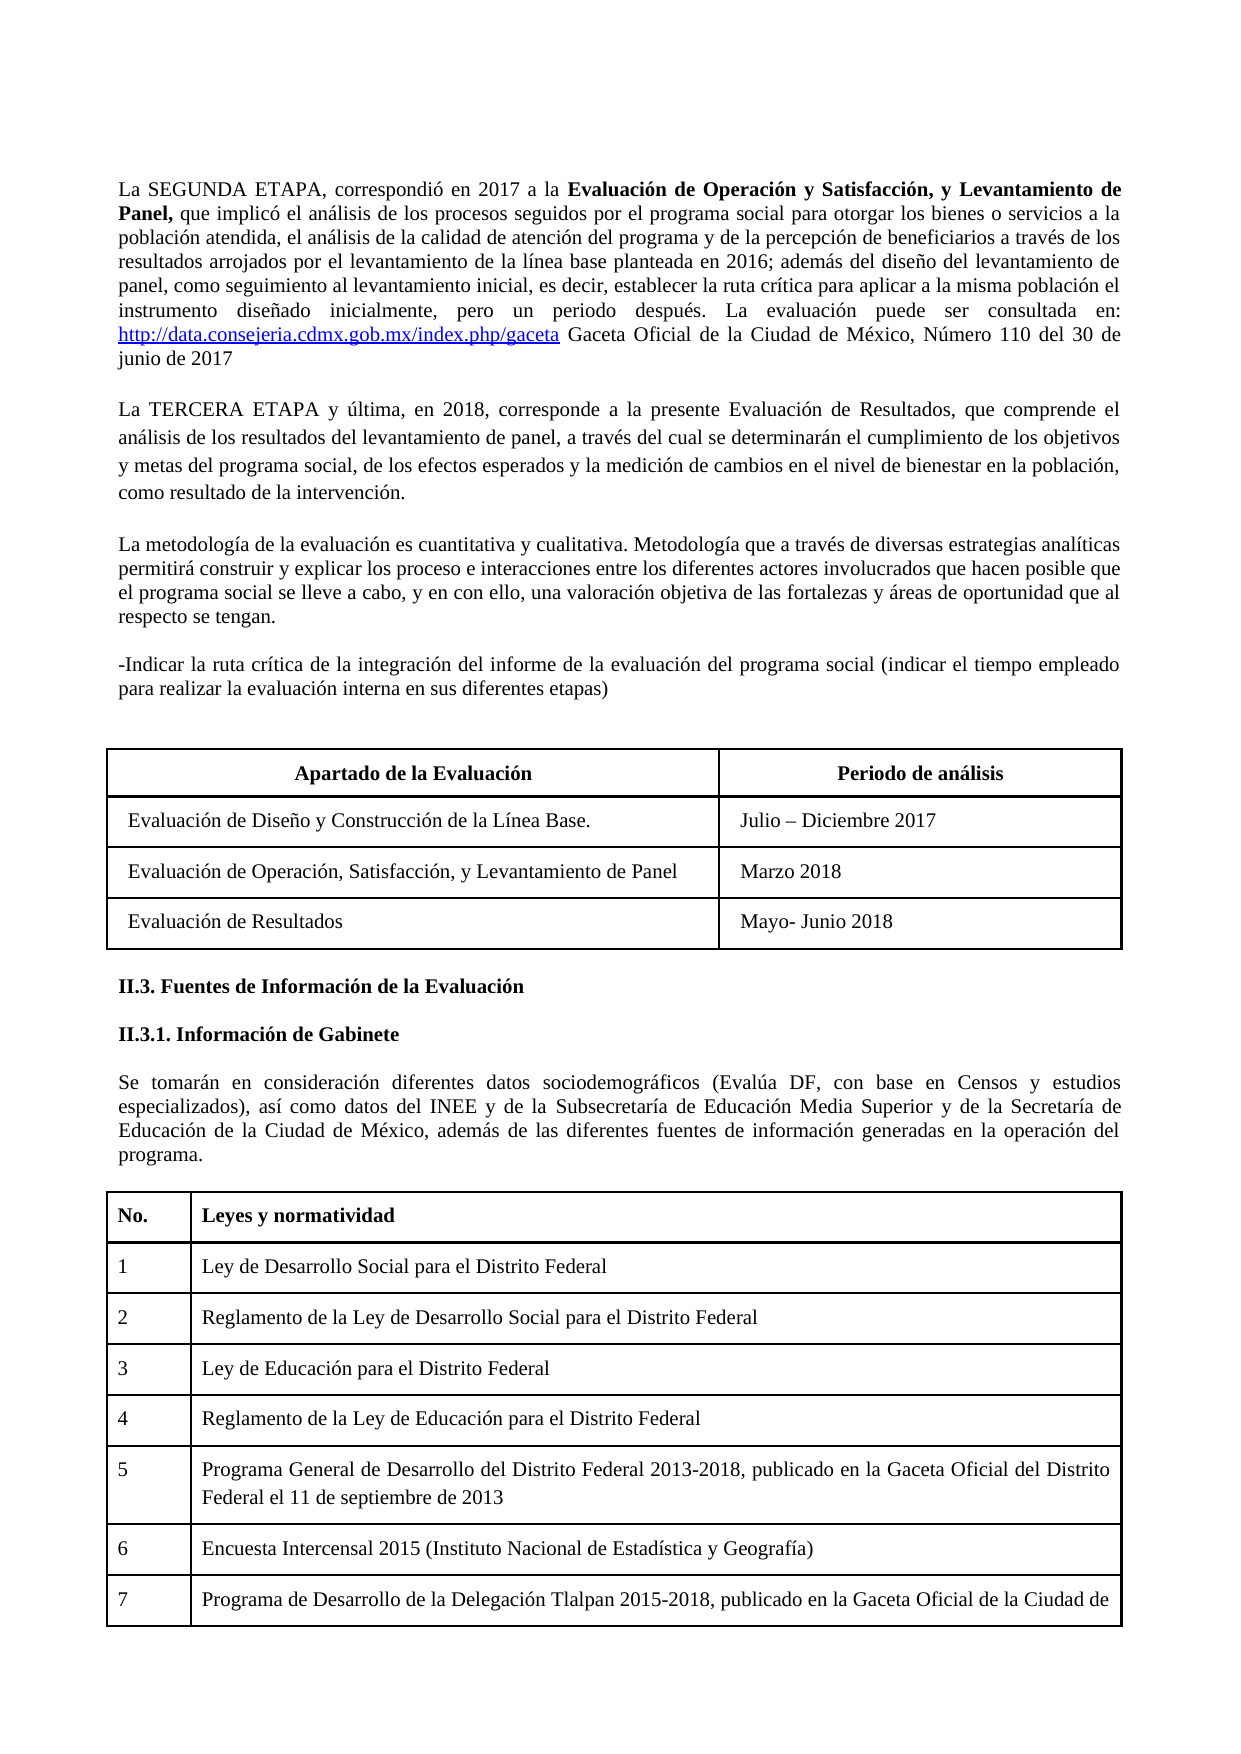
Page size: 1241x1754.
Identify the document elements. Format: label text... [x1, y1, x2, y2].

table_cell Evaluación de Diseño y Construcción de la Línea Base. [108, 798, 718, 846]
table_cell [192, 1576, 1120, 1625]
text La TERCERA ETAPA y última, en 2018, corresponde a la presente Evaluación de Resultados, que comprende el análisis de los resultados del levantamiento de panel, a través del cual se determinarán el cumplimiento de los objetivos y metas del programa social, de los efectos esperados y la medición de cambios en el nivel de bienestar en la población, como resultado de la intervención. [118, 397, 1122, 504]
table_cell Evaluación de Operación, Satisfacción, y Levantamiento de Panel [108, 848, 718, 897]
table_header Apartado de la Evaluación [108, 750, 718, 795]
table_cell Julio – Diciembre 2017 [720, 798, 1120, 846]
table_cell Mayo- Junio 2018 [720, 899, 1120, 948]
table_cell 4 [108, 1396, 190, 1445]
table_cell 3 [108, 1345, 190, 1394]
text II.3. Fuentes de Información de la Evaluación [118, 974, 1122, 998]
table_cell 7 [108, 1576, 190, 1625]
table_header No. [108, 1193, 190, 1241]
text II.3.1. Información de Gabinete [118, 1022, 1122, 1046]
text La metodología de la evaluación es cuantitativa y cualitativa. Metodología que a través de diversas estrategias analíticas permitirá construir y explicar los proceso e interacciones entre los diferentes actores involucrados que hacen posible que el programa social se lleve a cabo, y en con ello, una valoración objetiva de las fortalezas y áreas de oportunidad que al respecto se tengan. [118, 532, 1122, 628]
table_cell Reglamento de la Ley de Desarrollo Social para el Distrito Federal [192, 1294, 1120, 1343]
table_cell 6 [108, 1525, 190, 1574]
table_cell Ley de Educación para el Distrito Federal [192, 1345, 1120, 1394]
text Se tomarán en consideración diferentes datos sociodemográficos (Evalúa DF, con base en Censos y estudios especializados), así como datos del INEE y de la Subsecretaría de Educación Media Superior y de la Secretaría de Educación de la Ciudad de México, además de las diferentes fuentes de información generadas en la operación del programa. [118, 1070, 1122, 1166]
table_header Periodo de análisis [720, 750, 1120, 795]
table_cell Marzo 2018 [720, 848, 1120, 897]
text -Indicar la ruta crítica de la integración del informe de la evaluación del programa social (indicar el tiempo empleado para realizar la evaluación interna en sus diferentes etapas) [118, 652, 1122, 700]
table_cell Evaluación de Resultados [108, 899, 718, 948]
table_header Leyes y normatividad [192, 1193, 1120, 1241]
table_cell Programa General de Desarrollo del Distrito Federal 2013-2018, publicado en la Gaceta Oficial del Distrito Federal el 11 de septiembre de 2013 [192, 1447, 1120, 1523]
table_cell Reglamento de la Ley de Educación para el Distrito Federal [192, 1396, 1120, 1445]
table_cell 1 [108, 1244, 190, 1292]
table_cell 2 [108, 1294, 190, 1343]
text La SEGUNDA ETAPA, correspondió en 2017 a la Evaluación de Operación y Satisfacción, y Levantamiento de Panel, que implicó el análisis de los procesos seguidos por el programa social para otorgar los bienes o servicios a la población atendida, el análisis de la calidad de atención del programa y de la percepción de beneficiarios a través de los resultados arrojados por el levantamiento de la línea base planteada en 2016; además del diseño del levantamiento de panel, como seguimiento al levantamiento inicial, es decir, establecer la ruta crítica para aplicar a la misma población el instrumento diseñado inicialmente, pero un periodo después. La evaluación puede ser consultada en: http://data.consejeria.cdmx.gob.mx/index.php/gaceta Gaceta Oficial de la Ciudad de México, Número 110 del 30 de junio de 2017 [118, 177, 1122, 370]
table_cell Ley de Desarrollo Social para el Distrito Federal [192, 1244, 1120, 1292]
table_cell 5 [108, 1447, 190, 1523]
table_cell Encuesta Intercensal 2015 (Instituto Nacional de Estadística y Geografía) [192, 1525, 1120, 1574]
